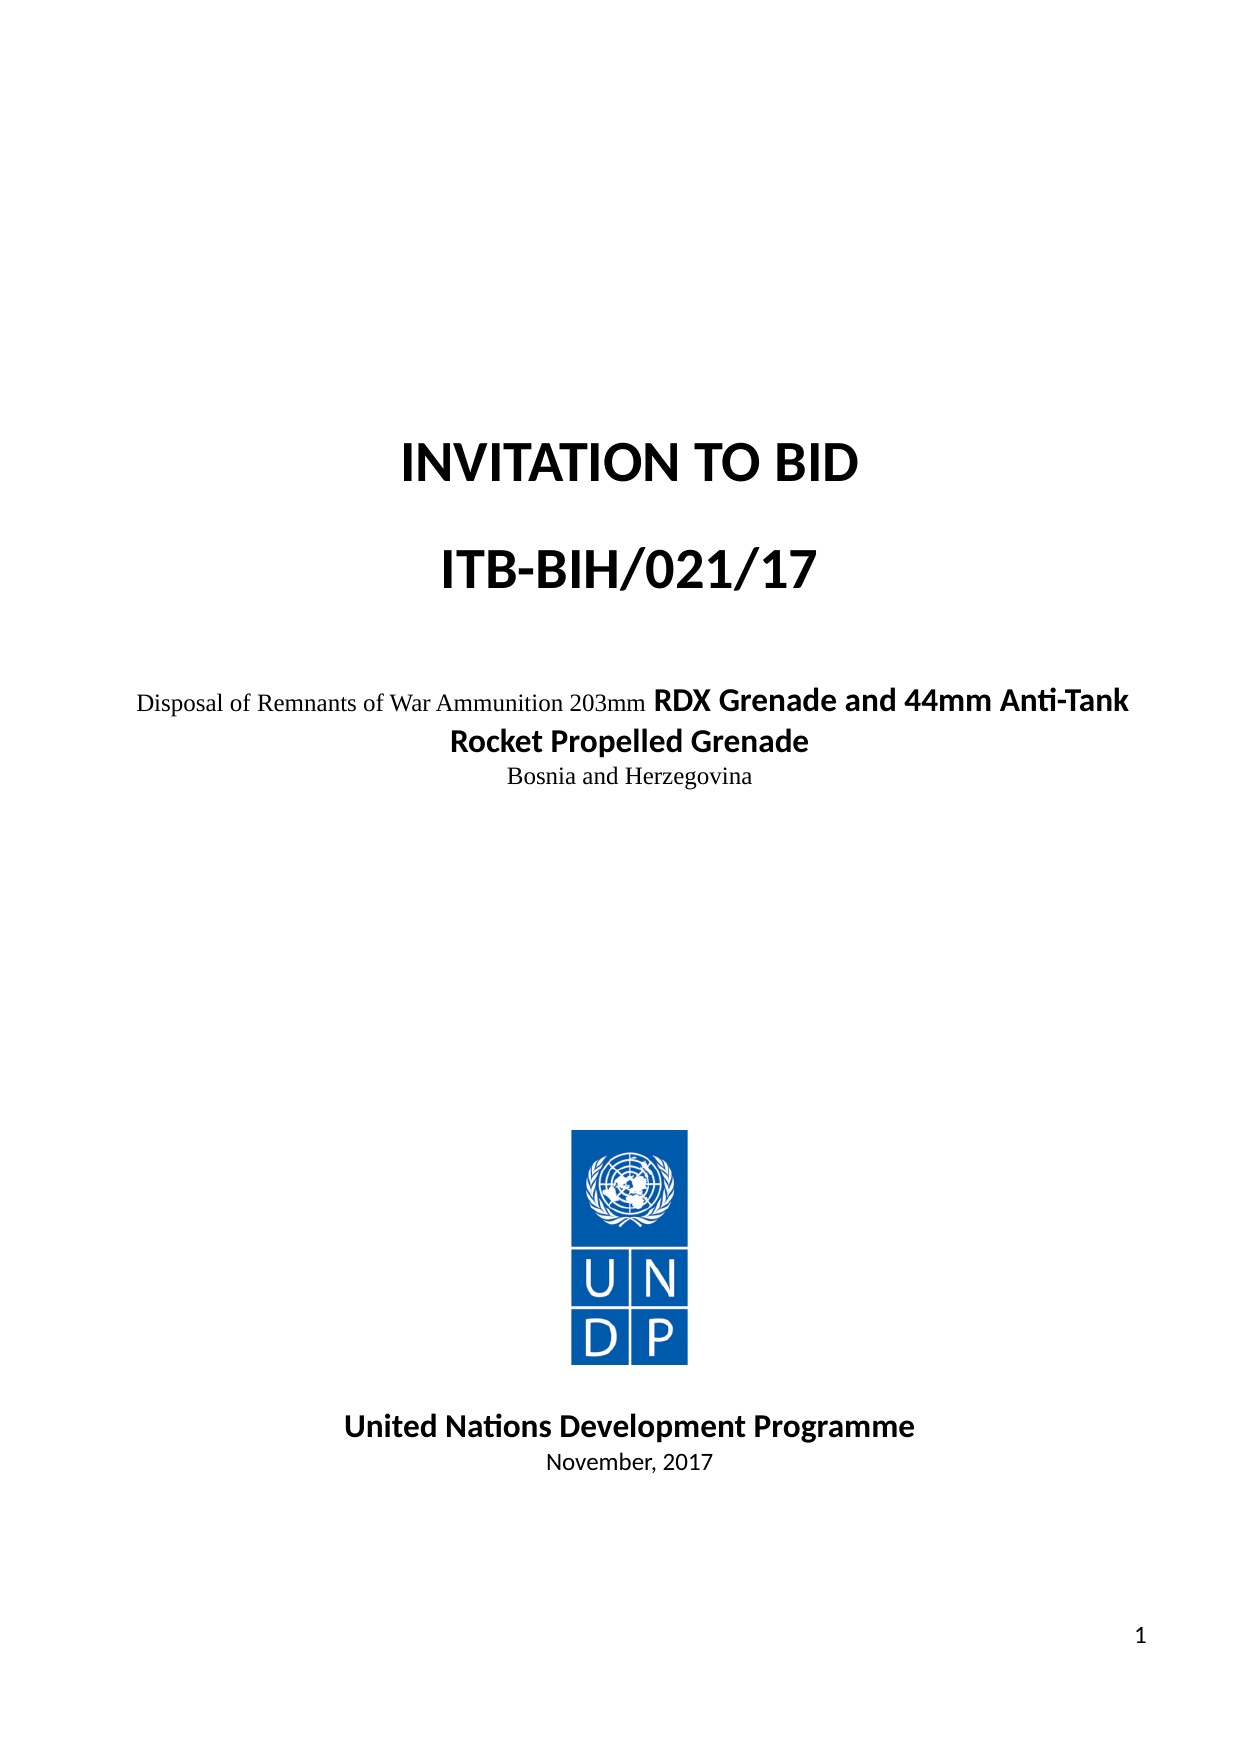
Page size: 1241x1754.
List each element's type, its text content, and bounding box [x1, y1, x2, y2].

picture [571, 1130, 688, 1365]
text United Nations Development Programme [112, 1405, 1146, 1446]
text INVITATION TO BID [112, 425, 1146, 496]
text ITB-BIH/021/17 [112, 532, 1146, 603]
text RDX Grenade and 44mm Anti-Tank Rocket Propelled Grenade [112, 679, 1146, 761]
